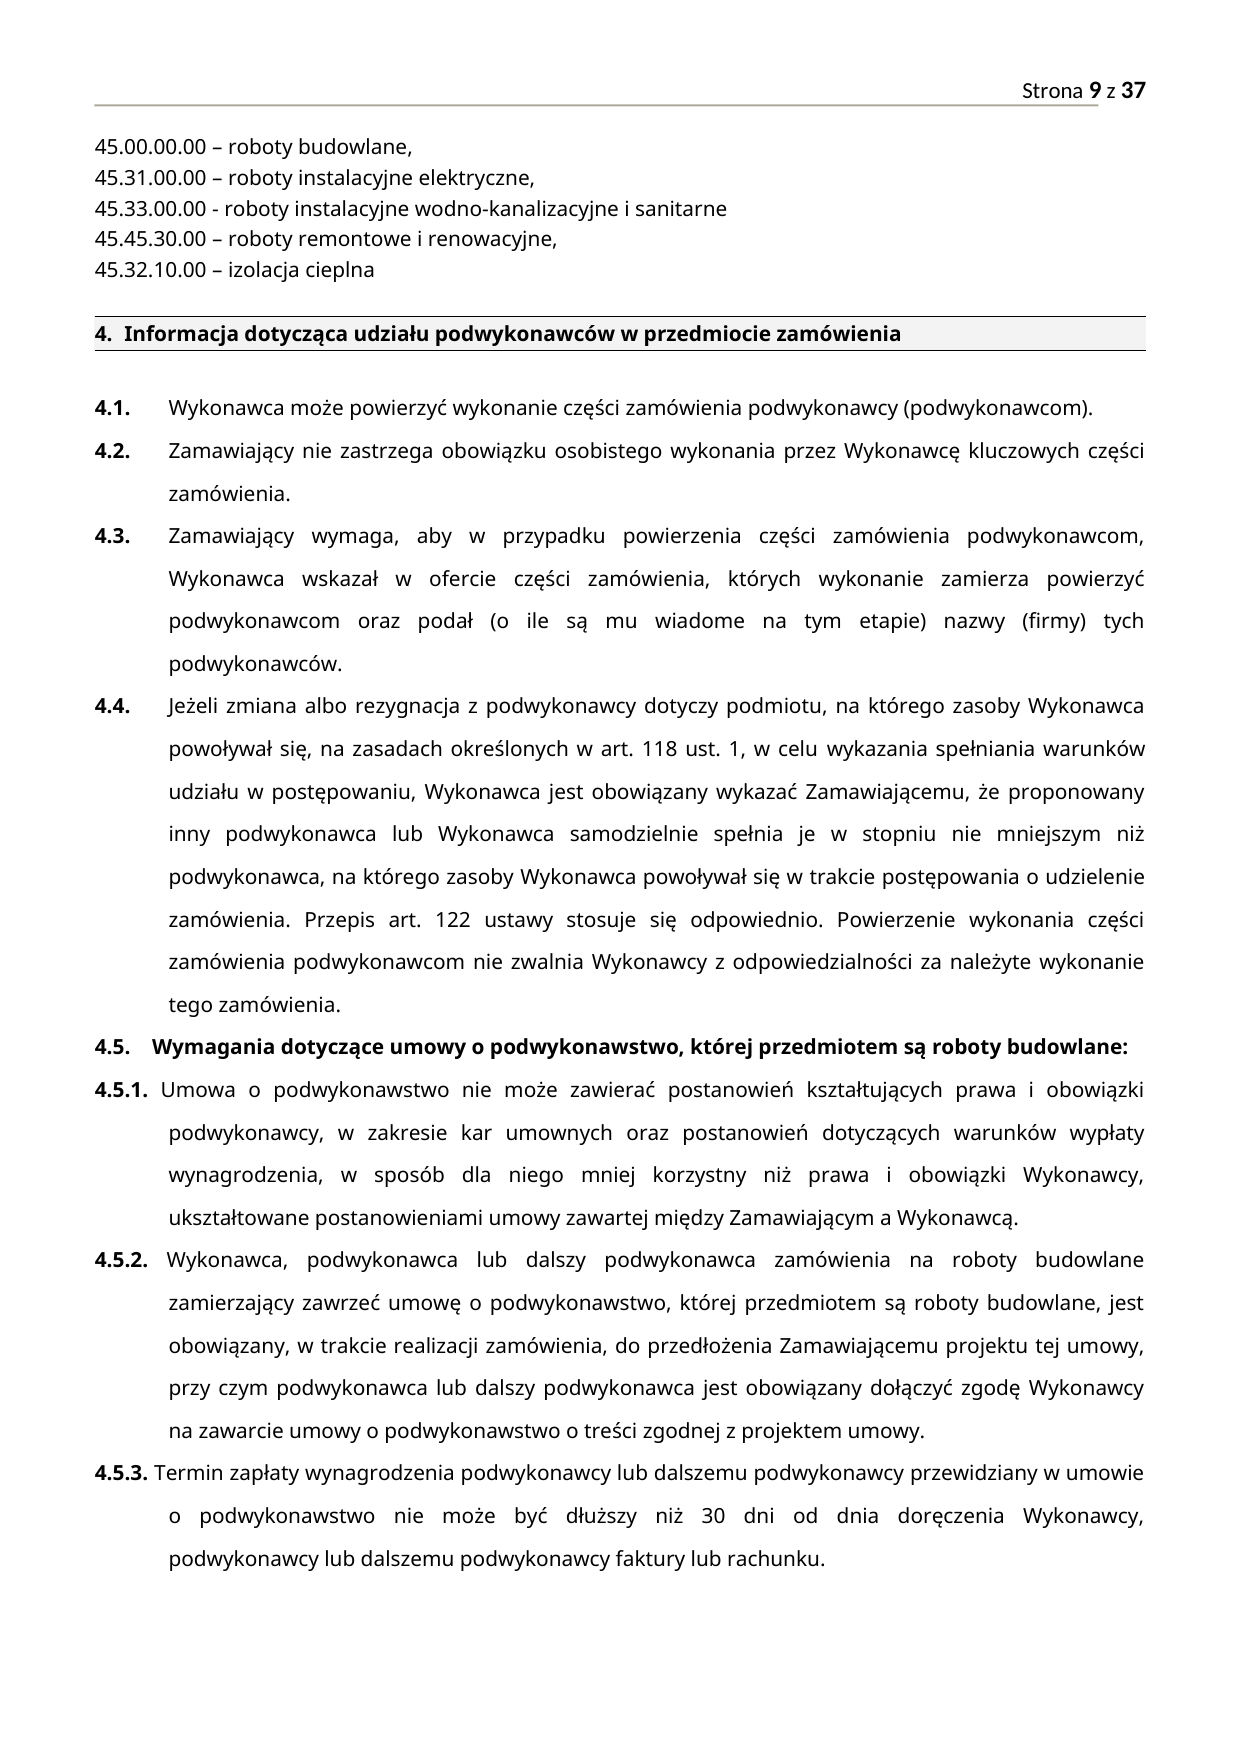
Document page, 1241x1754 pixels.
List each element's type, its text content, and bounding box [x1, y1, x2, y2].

text 45.45.30.00 – roboty remontowe i renowacyjne, [94, 224, 1146, 253]
text 45.31.00.00 – roboty instalacyjne elektryczne, [94, 163, 1146, 191]
subtitle Informacja dotycząca udziału podwykonawców w przedmiocie zamówienia [94, 317, 1146, 351]
text 45.00.00.00 – roboty budowlane, [94, 132, 1146, 161]
text 45.32.10.00 – izolacja cieplna [94, 255, 1146, 283]
text 4.5.3. Termin zapłaty wynagrodzenia podwykonawcy lub dalszemu podwykonawcy przewidziany w umowie o podwykonawstwo nie może być dłuższy niż 30 dni od dnia doręczenia Wykonawcy, podwykonawcy lub dalszemu podwykonawcy faktury lub rachunku. [94, 1458, 1146, 1572]
list Zamawiający wymaga, aby w przypadku powierzenia części zamówienia podwykonawcom, Wykonawca wskazał w ofercie części zamówienia, których wykonanie zamierza powierzyć podwykonawcom oraz podał (o ile są mu wiadome na tym etapie) nazwy (firmy) tych podwykonawców. [94, 521, 1146, 677]
text 4.5.1. Umowa o podwykonawstwo nie może zawierać postanowień kształtujących prawa i obowiązki podwykonawcy, w zakresie kar umownych oraz postanowień dotyczących warunków wypłaty wynagrodzenia, w sposób dla niego mniej korzystny niż prawa i obowiązki Wykonawcy, ukształtowane postanowieniami umowy zawartej między Zamawiającym a Wykonawcą. [94, 1075, 1146, 1231]
text 4.5. Wymagania dotyczące umowy o podwykonawstwo, której przedmiotem są roboty budowlane: [94, 1032, 1146, 1061]
list Zamawiający nie zastrzega obowiązku osobistego wykonania przez Wykonawcę kluczowych części zamówienia. [94, 436, 1146, 507]
text 4.5.2. Wykonawca, podwykonawca lub dalszy podwykonawca zamówienia na roboty budowlane zamierzający zawrzeć umowę o podwykonawstwo, której przedmiotem są roboty budowlane, jest obowiązany, w trakcie realizacji zamówienia, do przedłożenia Zamawiającemu projektu tej umowy, przy czym podwykonawca lub dalszy podwykonawca jest obowiązany dołączyć zgodę Wykonawcy na zawarcie umowy o podwykonawstwo o treści zgodnej z projektem umowy. [94, 1246, 1146, 1444]
list Wykonawca może powierzyć wykonanie części zamówienia podwykonawcy (podwykonawcom). [94, 393, 1146, 422]
text 45.33.00.00 - roboty instalacyjne wodno-kanalizacyjne i sanitarne [94, 194, 1146, 222]
list Jeżeli zmiana albo rezygnacja z podwykonawcy dotyczy podmiotu, na którego zasoby Wykonawca powoływał się, na zasadach określonych w art. 118 ust. 1, w celu wykazania spełniania warunków udziału w postępowaniu, Wykonawca jest obowiązany wykazać Zamawiającemu, że proponowany inny podwykonawca lub Wykonawca samodzielnie spełnia je w stopniu nie mniejszym niż podwykonawca, na którego zasoby Wykonawca powoływał się w trakcie postępowania o udzielenie zamówienia. Przepis art. 122 ustawy stosuje się odpowiednio. Powierzenie wykonania części zamówienia podwykonawcom nie zwalnia Wykonawcy z odpowiedzialności za należyte wykonanie tego zamówienia. [94, 692, 1146, 1018]
